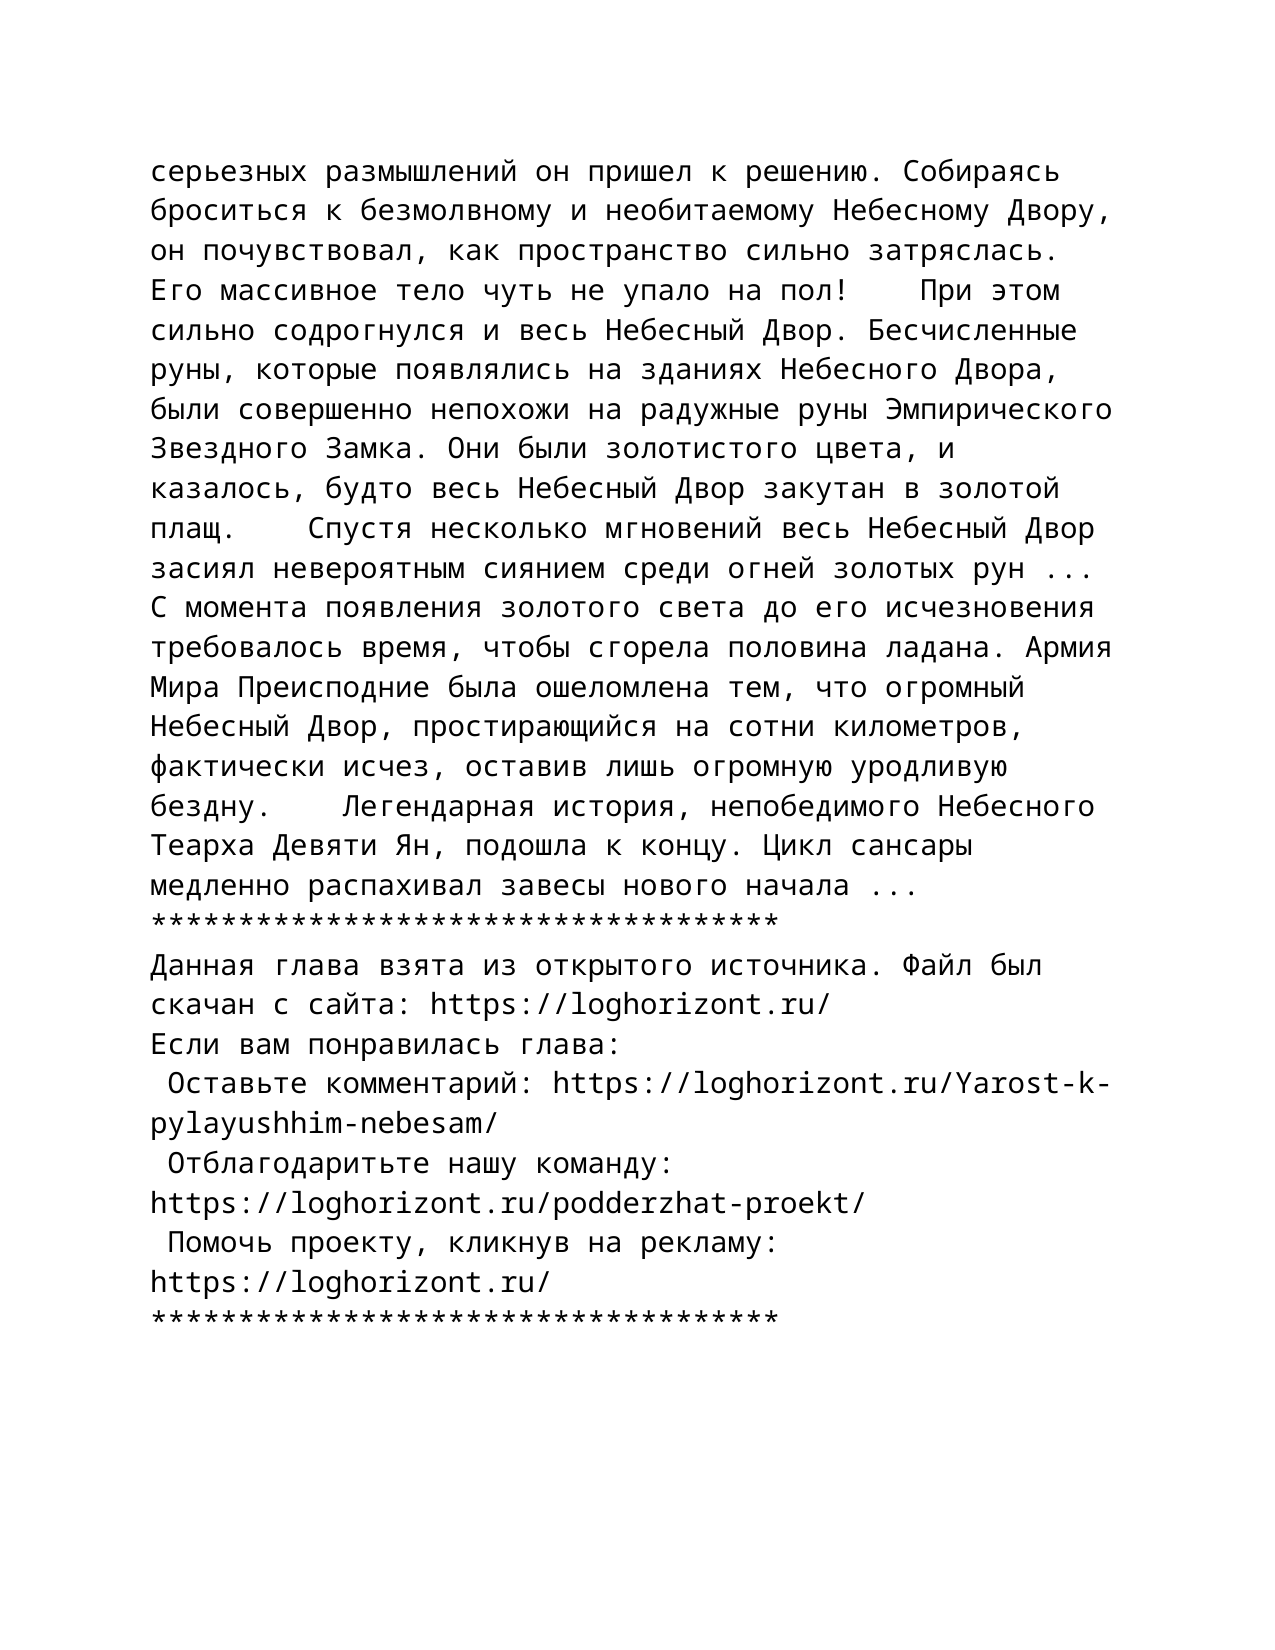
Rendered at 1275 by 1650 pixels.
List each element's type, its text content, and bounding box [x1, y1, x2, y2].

text Если вам понравилась глава: [150, 1023, 1125, 1063]
text Помочь проекту, кликнув на рекламу: https://loghorizont.ru/ [150, 1222, 1125, 1301]
text Оставьте комментарий: https://loghorizont.ru/Yarost-k-pylayushhim-nebesam/ [150, 1063, 1125, 1142]
text Данная глава взята из открытого источника. Файл был скачан с сайта: https://loghorizont.ru/ [150, 944, 1125, 1023]
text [150, 150, 1125, 904]
text ************************************ [150, 1301, 1125, 1341]
text ************************************ [150, 904, 1125, 944]
text Отблагодаритьте нашу команду: https://loghorizont.ru/podderzhat-proekt/ [150, 1142, 1125, 1222]
